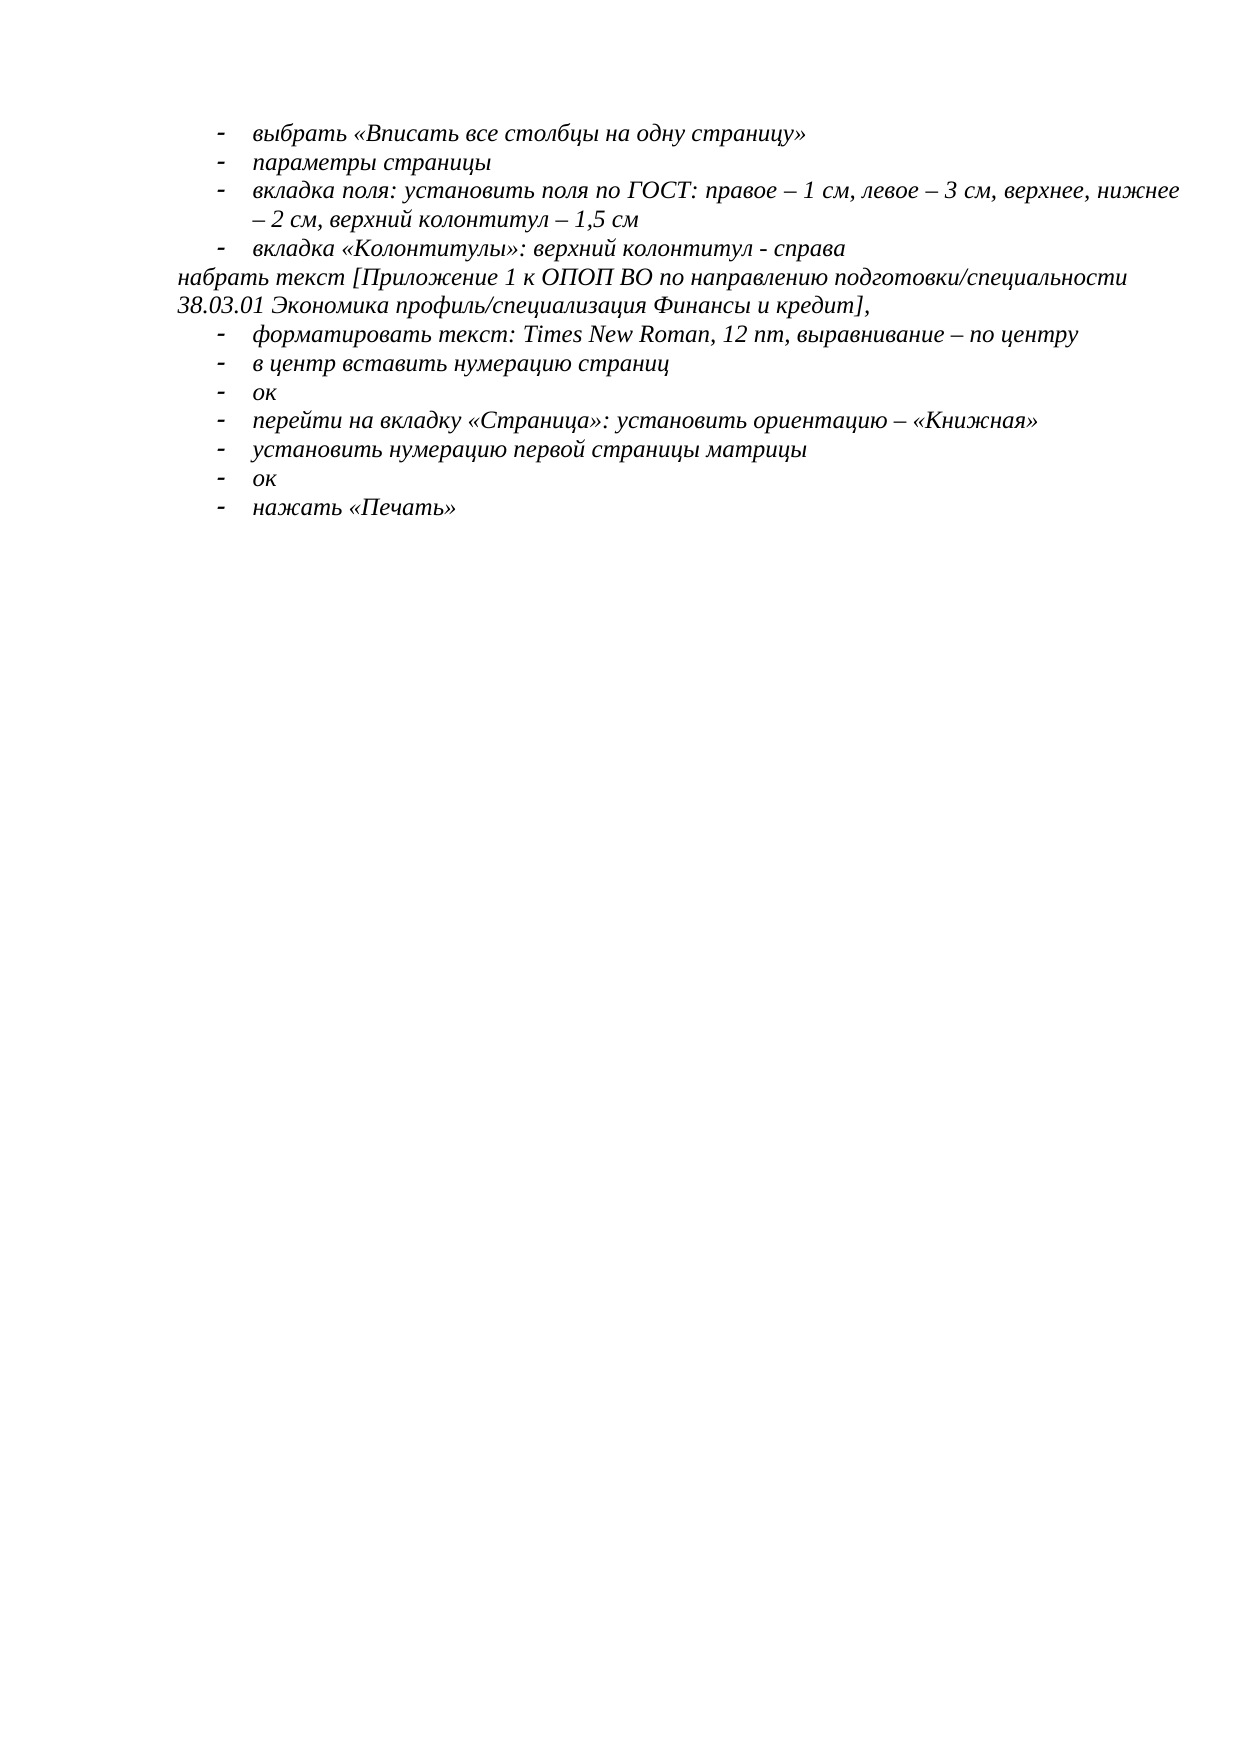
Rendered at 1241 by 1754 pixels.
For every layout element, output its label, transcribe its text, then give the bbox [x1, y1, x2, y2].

list установить нумерацию первой страницы матрицы [215, 434, 1181, 463]
list форматировать текст: Times New Roman, 12 пт, выравнивание – по центру [215, 319, 1181, 348]
list вкладка «Колонтитулы»: верхний колонтитул - справа [215, 233, 1181, 262]
list выбрать «Вписать все столбцы на одну страницу» [215, 118, 1181, 147]
list ок [215, 377, 1181, 406]
text набрать текст [Приложение 1 к ОПОП ВО по направлению подготовки/специальности 38.03.01 Экономика профиль/специализация Финансы и кредит], [177, 262, 1181, 319]
list нажать «Печать» [215, 492, 1181, 521]
list перейти на вкладку «Страница»: установить ориентацию – «Книжная» [215, 406, 1181, 434]
list вкладка поля: установить поля по ГОСТ: правое – 1 см, левое – 3 см, верхнее, нижнее – 2 см, верхний колонтитул – 1,5 см [215, 176, 1181, 233]
list ок [215, 463, 1181, 492]
list в центр вставить нумерацию страниц [215, 348, 1181, 377]
list параметры страницы [215, 147, 1181, 176]
